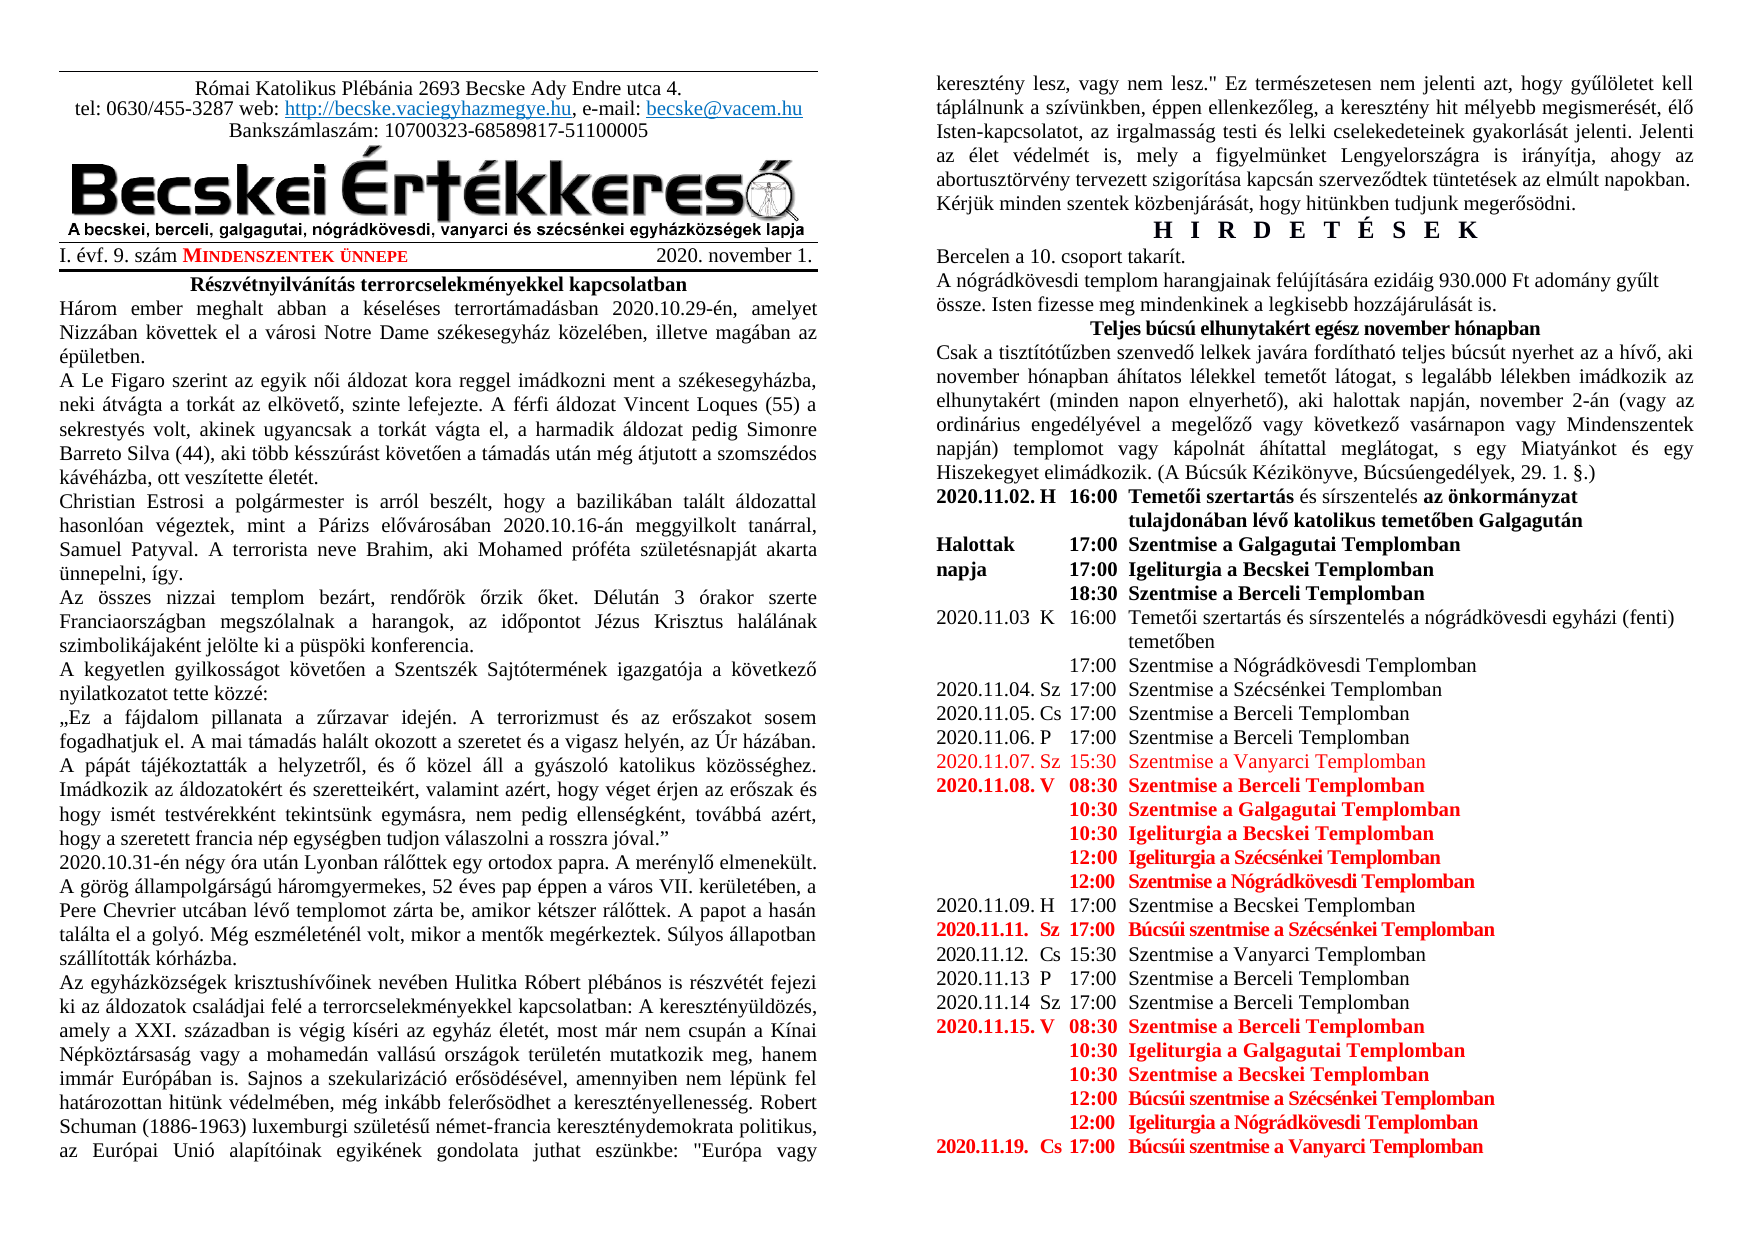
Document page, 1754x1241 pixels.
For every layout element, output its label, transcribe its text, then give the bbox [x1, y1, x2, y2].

text 12:00 Búcsúi szentmise a Szécsénkei Templomban [936, 1086, 1695, 1110]
text 10:30 Szentmise a Becskei Templomban [936, 1062, 1695, 1086]
text Teljes búcsú elhunytakért egész november hónapban [936, 316, 1695, 340]
text 10:30 Igeliturgia a Becskei Templomban [936, 821, 1695, 845]
text Kérjük minden szentek közbenjárását, hogy hitünkben tudjunk megerősödni. [936, 191, 1695, 215]
text Római Katolikus Plébánia 2693 Becske Ady Endre utca 4. [59, 72, 818, 98]
text 2020.11.12. Cs 15:30 Szentmise a Vanyarci Templomban [936, 941, 1695, 966]
text 12:00 Igeliturgia a Szécsénkei Templomban [936, 845, 1695, 869]
text 2020.10.31-én négy óra után Lyonban rálőttek egy ortodox papra. A merénylő elmenekült. A görög állampolgárságú háromgyermekes, 52 éves pap éppen a város VII. kerületében, a Pere Chevrier utcában lévő templomot zárta be, amikor kétszer rálőttek. A papot a hasán találta el a golyó. Még eszméleténél volt, mikor a mentők megérkeztek. Súlyos állapotban szállították kórházba. [59, 849, 818, 970]
text 2020.11.15. V 08:30 Szentmise a Berceli Templomban [936, 1014, 1695, 1038]
text 12:00 Szentmise a Nógrádkövesdi Templomban [936, 869, 1695, 893]
text Halottak 17:00 Szentmise a Galgagutai Templomban [936, 532, 1695, 556]
text Csak a tisztítótűzben szenvedő lelkek javára fordítható teljes búcsút nyerhet az a hívő, aki november hónapban áhítatos lélekkel temetőt látogat, s legalább lélekben imádkozik az elhunytakért (minden napon elnyerhető), aki halottak napján, november 2-án (vagy az ordinárius engedélyével a megelőző vagy következő vasárnapon vagy Mindenszentek napján) templomot vagy kápolnát áhítattal meglátogat, s egy Miatyánkot és egy Hiszekegyet elimádkozik. (A Búcsúk Kézikönyve, Búcsúengedélyek, 29. 1. §.) [936, 340, 1695, 484]
text 2020.11.14 Sz 17:00 Szentmise a Berceli Templomban [936, 989, 1695, 1014]
text 12:00 Igeliturgia a Nógrádkövesdi Templomban [936, 1110, 1695, 1134]
text A Le Figaro szerint az egyik női áldozat kora reggel imádkozni ment a székesegyházba, neki átvágta a torkát az elkövető, szinte lefejezte. A férfi áldozat Vincent Loques (55) a sekrestyés volt, akinek ugyancsak a torkát vágta el, a harmadik áldozat pedig Simonre Barreto Silva (44), aki több késszúrást követően a támadás után még átjutott a szomszédos kávéházba, ott veszítette életét. [59, 368, 818, 489]
text A nógrádkövesdi templom harangjainak felújítására ezidáig 930.000 Ft adomány gyűlt össze. Isten fizesse meg mindenkinek a legkisebb hozzájárulását is. [936, 268, 1695, 316]
text 2020.11.13 P 17:00 Szentmise a Berceli Templomban [936, 966, 1695, 989]
text napja 17:00 Igeliturgia a Becskei Templomban [936, 556, 1695, 581]
text 2020.11.06. P 17:00 Szentmise a Berceli Templomban [936, 725, 1695, 749]
text 2020.11.04. Sz 17:00 Szentmise a Szécsénkei Templomban [936, 677, 1695, 701]
text tel: 0630/455-3287 web: http://becske.vaciegyhazmegye.hu, e-mail: becske@vacem.hu [59, 98, 818, 120]
text Bankszámlaszám: 10700323-68589817-51100005 [59, 120, 818, 141]
text 2020.11.08. V 08:30 Szentmise a Berceli Templomban [936, 773, 1695, 797]
text tulajdonában lévő katolikus temetőben Galgagután [936, 508, 1695, 532]
text 2020.11.02. H 16:00 Temetői szertartás és sírszentelés az önkormányzat [936, 484, 1695, 508]
picture [59, 141, 816, 240]
text „Ez a fájdalom pillanata a zűrzavar idején. A terrorizmust és az erőszakot sosem fogadhatjuk el. A mai támadás halált okozott a szeretet és a vigasz helyén, az Úr házában. A pápát tájékoztatták a helyzetről, és ő közel áll a gyászoló katolikus közösséghez. Imádkozik az áldozatokért és szeretteikért, valamint azért, hogy véget érjen az erőszak és hogy ismét testvérekként tekintsünk egymásra, nem pedig ellenségként, továbbá azért, hogy a szeretett francia nép egységben tudjon válaszolni a rosszra jóval.” [59, 705, 818, 849]
text Az összes nizzai templom bezárt, rendőrök őrzik őket. Délután 3 órakor szerte Franciaországban megszólalnak a harangok, az időpontot Jézus Krisztus halálának szimbolikájaként jelölte ki a püspöki konferencia. [59, 585, 818, 657]
text 2020.11.09. H 17:00 Szentmise a Becskei Templomban [936, 893, 1695, 917]
text 10:30 Igeliturgia a Galgagutai Templomban [936, 1038, 1695, 1062]
text Christian Estrosi a polgármester is arról beszélt, hogy a bazilikában talált áldozattal hasonlóan végeztek, mint a Párizs elővárosában 2020.10.16-án meggyilkolt tanárral, Samuel Patyval. A terrorista neve Brahim, aki Mohamed próféta születésnapját akarta ünnepelni, így. [59, 489, 818, 585]
text 18:30 Szentmise a Berceli Templomban [936, 581, 1695, 604]
text A kegyetlen gyilkosságot követően a Szentszék Sajtótermének igazgatója a következő nyilatkozatot tette közzé: [59, 657, 818, 705]
text 2020.11.11. Sz 17:00 Búcsúi szentmise a Szécsénkei Templomban [936, 917, 1695, 941]
text 2020.11.19. Cs 17:00 Búcsúi szentmise a Vanyarci Templomban [936, 1134, 1695, 1158]
text 17:00 Szentmise a Nógrádkövesdi Templomban [936, 653, 1695, 677]
text HIRDETÉSEK [936, 215, 1695, 244]
text 2020.11.07. Sz 15:30 Szentmise a Vanyarci Templomban [936, 749, 1695, 773]
text temetőben [936, 629, 1695, 653]
text 2020.11.05. Cs 17:00 Szentmise a Berceli Templomban [936, 701, 1695, 725]
text 2020.11.03 K 16:00 Temetői szertartás és sírszentelés a nógrádkövesdi egyházi (fenti) [936, 604, 1695, 629]
text I. évf. 9. szám Mindenszentek ünnepe 2020. november 1. [59, 243, 818, 269]
text Három ember meghalt abban a késeléses terrortámadásban 2020.10.29-én, amelyet Nizzában követtek el a városi Notre Dame székesegyház közelében, illetve magában az épületben. [59, 296, 818, 368]
text Bercelen a 10. csoport takarít. [936, 244, 1695, 268]
text Részvétnyilvánítás terrorcselekményekkel kapcsolatban [59, 272, 818, 296]
text 10:30 Szentmise a Galgagutai Templomban [936, 797, 1695, 821]
